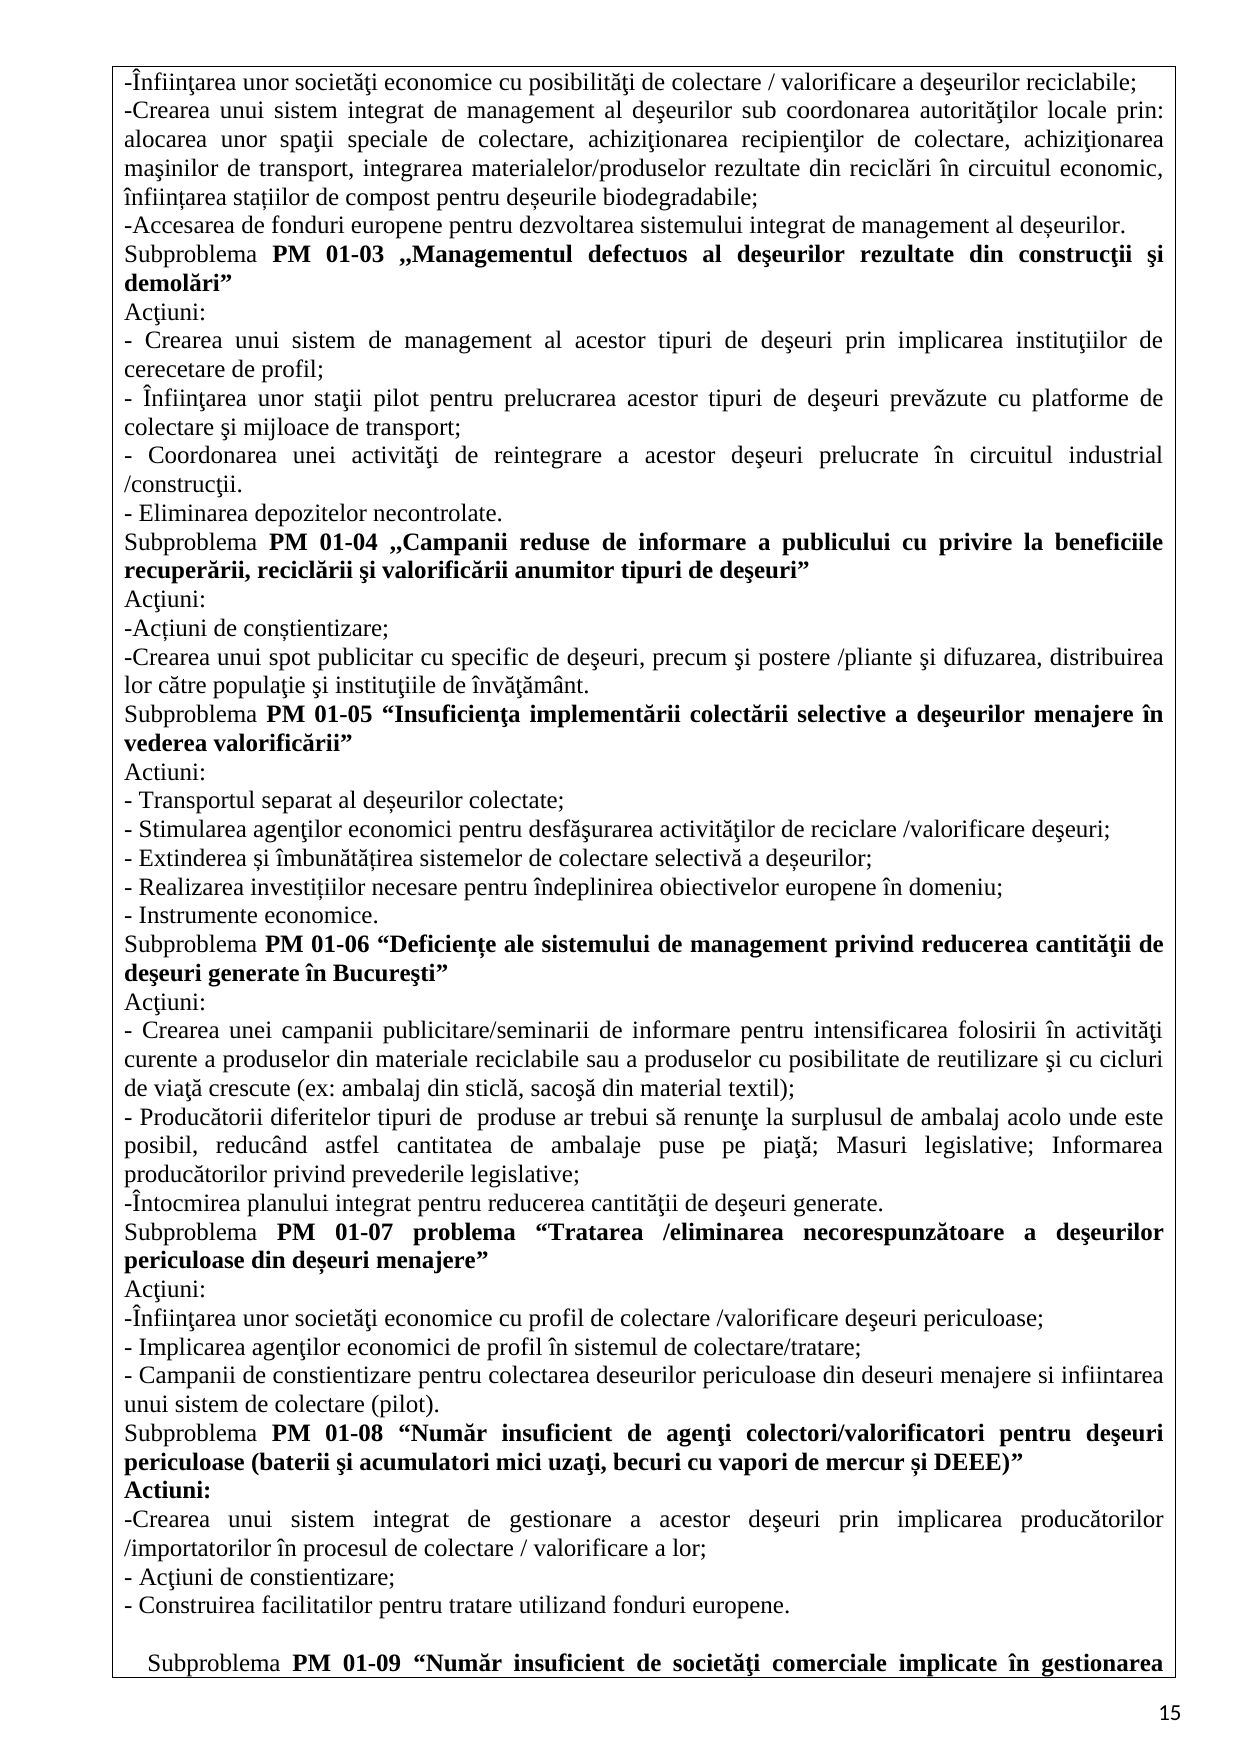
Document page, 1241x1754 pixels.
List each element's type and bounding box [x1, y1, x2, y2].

table_cell [113, 67, 1175, 1677]
